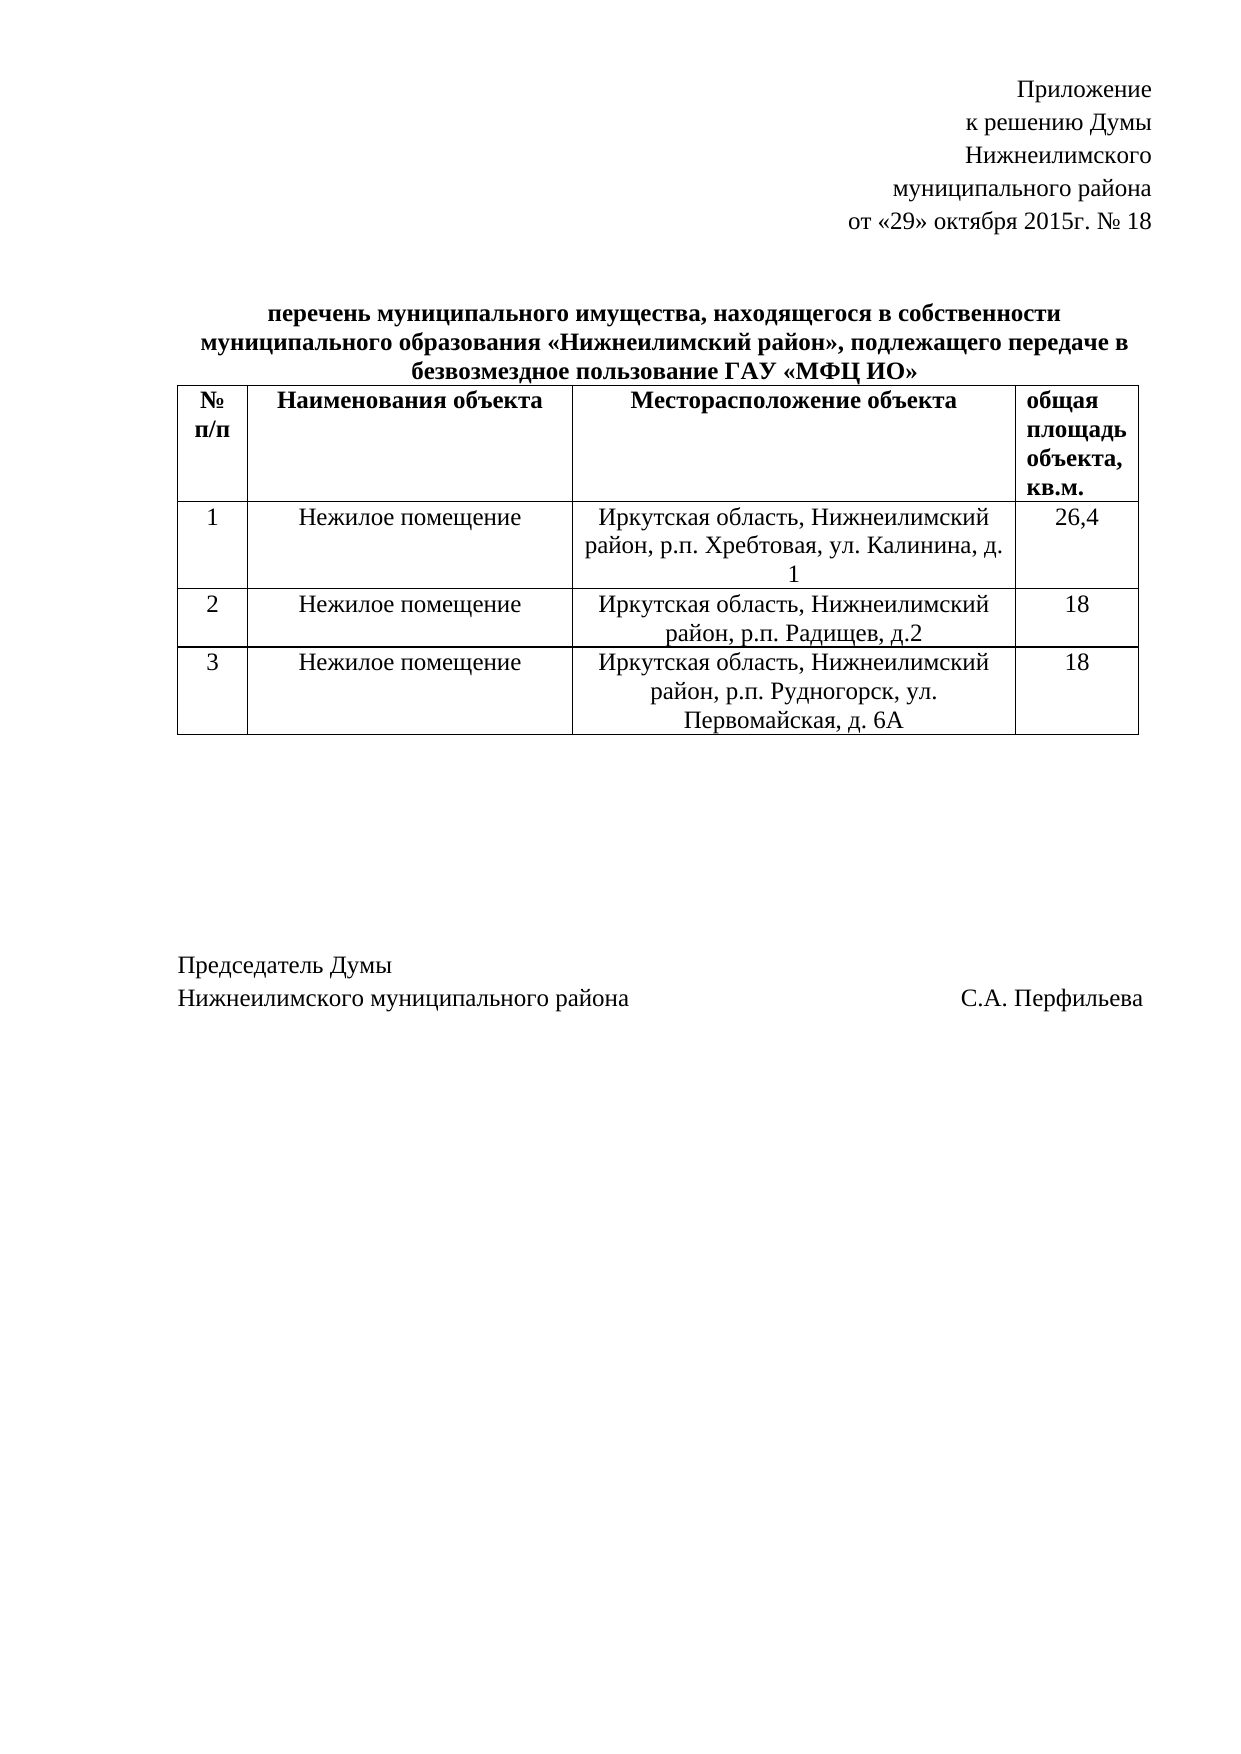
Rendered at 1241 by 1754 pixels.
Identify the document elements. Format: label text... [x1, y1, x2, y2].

text Приложение [177, 74, 1152, 103]
table_cell 3 [178, 648, 247, 734]
text Нижнеилимского муниципального района С.А. Перфильева [177, 983, 1152, 1012]
table_cell Нежилое помещение [248, 502, 572, 588]
text перечень муниципального имущества, находящегося в собственности муниципального образования «Нижнеилимский район», подлежащего передаче в безвозмездное пользование ГАУ «МФЦ ИО» [177, 298, 1152, 384]
table_header Месторасположение объекта [573, 386, 1015, 501]
table_header Наименования объекта [248, 386, 572, 501]
text муниципального района [177, 173, 1152, 202]
table_cell 18 [1016, 589, 1138, 646]
table_cell Иркутская область, Нижнеилимский район, р.п. Радищев, д.2 [573, 589, 1015, 646]
table_cell 26,4 [1016, 502, 1138, 588]
table_cell Нежилое помещение [248, 589, 572, 646]
text от «29» октября 2015г. № 18 [177, 206, 1152, 235]
text Председатель Думы [177, 950, 1152, 979]
table_cell 1 [178, 502, 247, 588]
text Нижнеилимского [177, 140, 1152, 169]
text к решению Думы [177, 107, 1152, 136]
table_header № п/п [178, 386, 247, 501]
table_cell Иркутская область, Нижнеилимский район, р.п. Хребтовая, ул. Калинина, д. 1 [573, 502, 1015, 588]
table_cell Иркутская область, Нижнеилимский район, р.п. Рудногорск, ул. Первомайская, д. 6А [573, 648, 1015, 734]
table_cell 2 [178, 589, 247, 646]
table_cell Нежилое помещение [248, 648, 572, 734]
table_header общая площадь объекта, кв.м. [1016, 386, 1138, 501]
table_cell 18 [1016, 648, 1138, 734]
